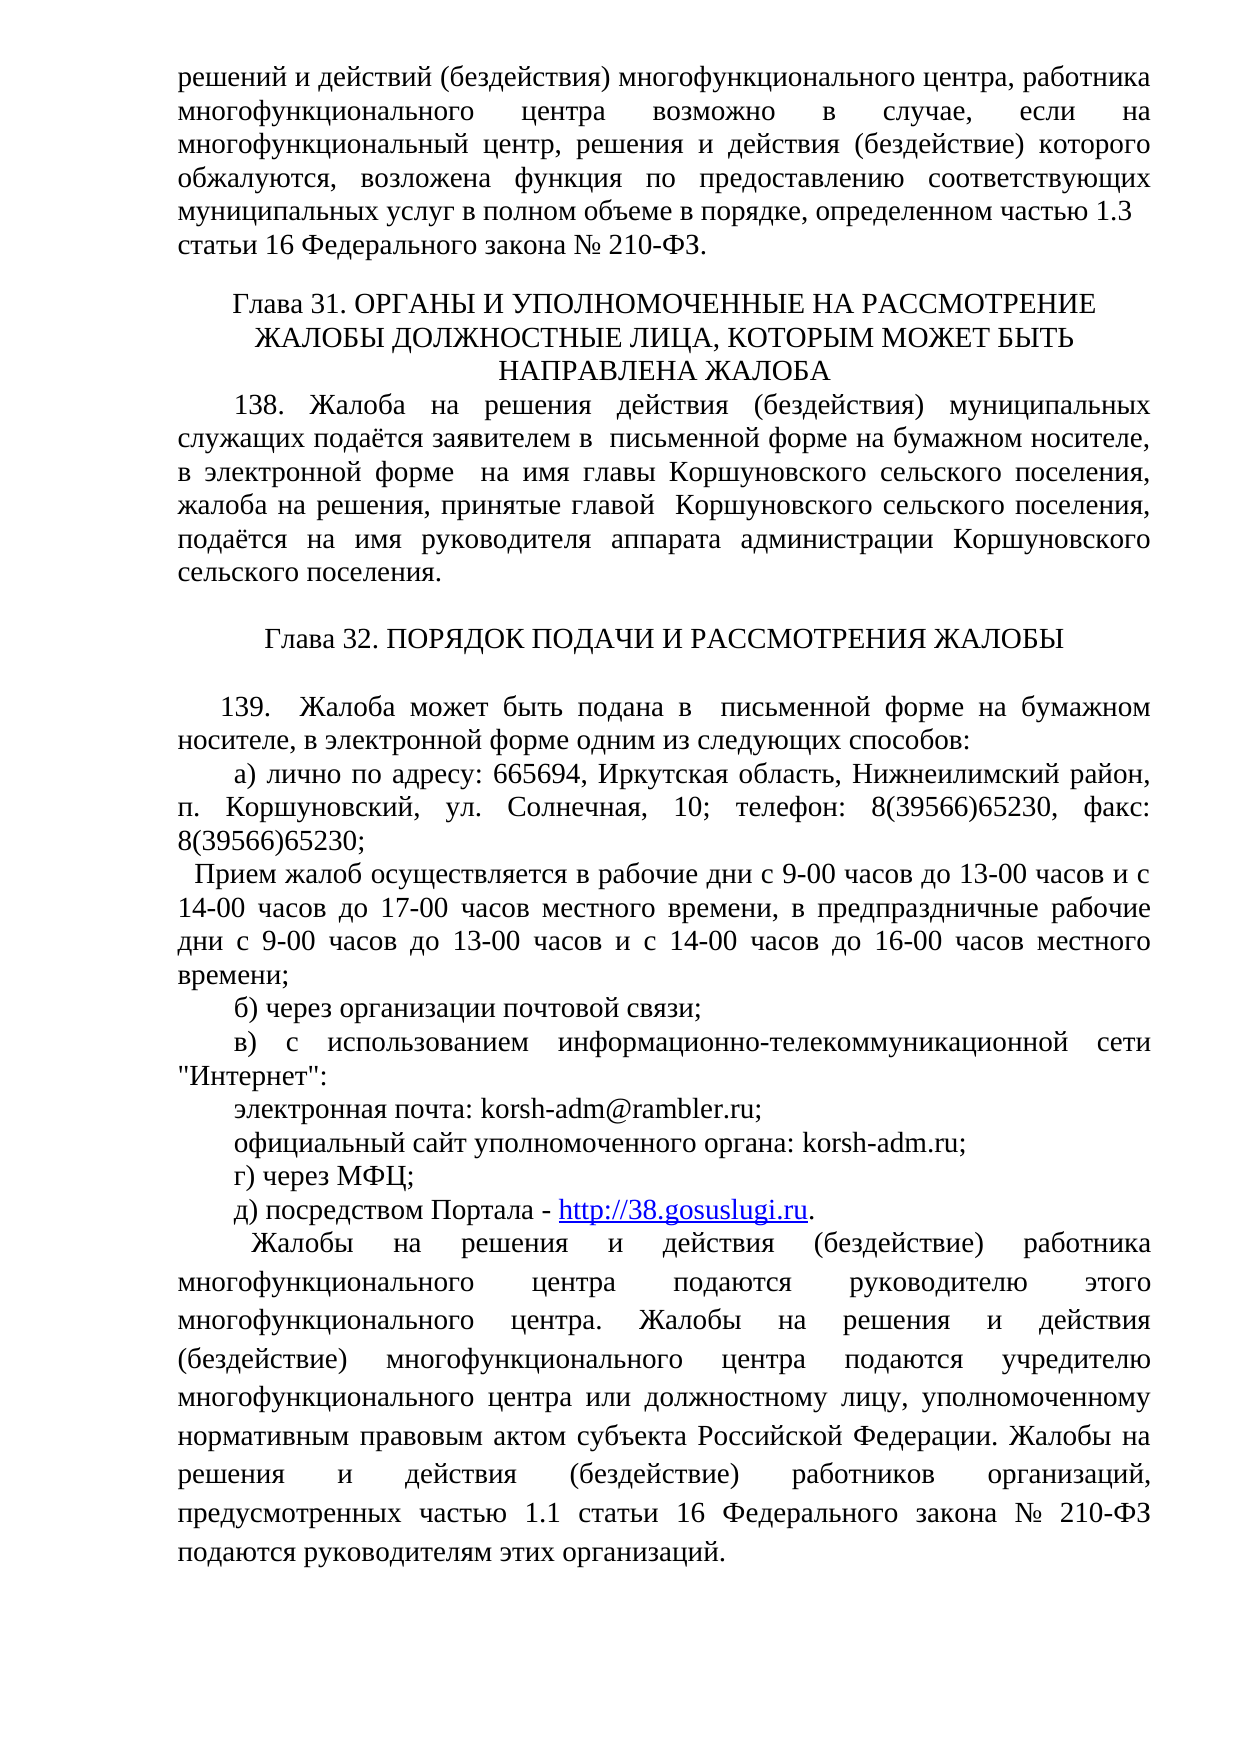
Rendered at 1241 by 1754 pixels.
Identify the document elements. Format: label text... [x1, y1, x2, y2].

text электронная почта: korsh-adm@rambler.ru; [177, 1091, 1152, 1125]
text в) с использованием информационно-телекоммуникационной сети "Интернет": [177, 1024, 1152, 1091]
text Прием жалоб осуществляется в рабочие дни с 9-00 часов до 13-00 часов и с 14-00 часов до 17-00 часов местного времени, в предпраздничные рабочие дни с 9-00 часов до 13-00 часов и с 14-00 часов до 16-00 часов местного времени; [177, 856, 1152, 991]
text б) через организации почтовой связи; [177, 991, 1152, 1024]
text Глава 32. ПОРЯДОК ПОДАЧИ И РАССМОТРЕНИЯ ЖАЛОБЫ [177, 622, 1152, 655]
text г) через МФЦ; [177, 1158, 1152, 1192]
text Жалобы на решения и действия (бездействие) работника многофункционального центра подаются руководителю этого многофункционального центра. Жалобы на решения и действия (бездействие) многофункционального центра подаются учредителю многофункционального центра или должностному лицу, уполномоченному нормативным правовым актом субъекта Российской Федерации. Жалобы на решения и действия (бездействие) работников организаций, предусмотренных частью 1.1 статьи 16 Федерального закона № 210-ФЗ подаются руководителям этих организаций. [177, 1225, 1152, 1567]
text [177, 59, 1152, 227]
text а) лично по адресу: 665694, Иркутская область, Нижнеилимский район, п. Коршуновский, ул. Солнечная, 10; телефон: 8(39566)65230, факс: 8(39566)65230; [177, 756, 1152, 856]
text статьи 16 Федерального закона № 210-ФЗ. [177, 227, 1152, 260]
text официальный сайт уполномоченного органа: korsh-adm.ru; [177, 1125, 1152, 1158]
text 139. Жалоба может быть подана в письменной форме на бумажном носителе, в электронной форме одним из следующих способов: [177, 689, 1152, 756]
text д) посредством Портала - http://38.gosuslugi.ru. [177, 1192, 1152, 1225]
text Глава 31. ОРГАНЫ И УПОЛНОМОЧЕННЫЕ НА РАССМОТРЕНИЕ ЖАЛОБЫ ДОЛЖНОСТНЫЕ ЛИЦА, КОТОРЫМ МОЖЕТ БЫТЬ НАПРАВЛЕНА ЖАЛОБА [177, 286, 1152, 387]
text 138. Жалоба на решения действия (бездействия) муниципальных служащих подаётся заявителем в письменной форме на бумажном носителе, в электронной форме на имя главы Коршуновского сельского поселения, жалоба на решения, принятые главой Коршуновского сельского поселения, подаётся на имя руководителя аппарата администрации Коршуновского сельского поселения. [177, 387, 1152, 588]
